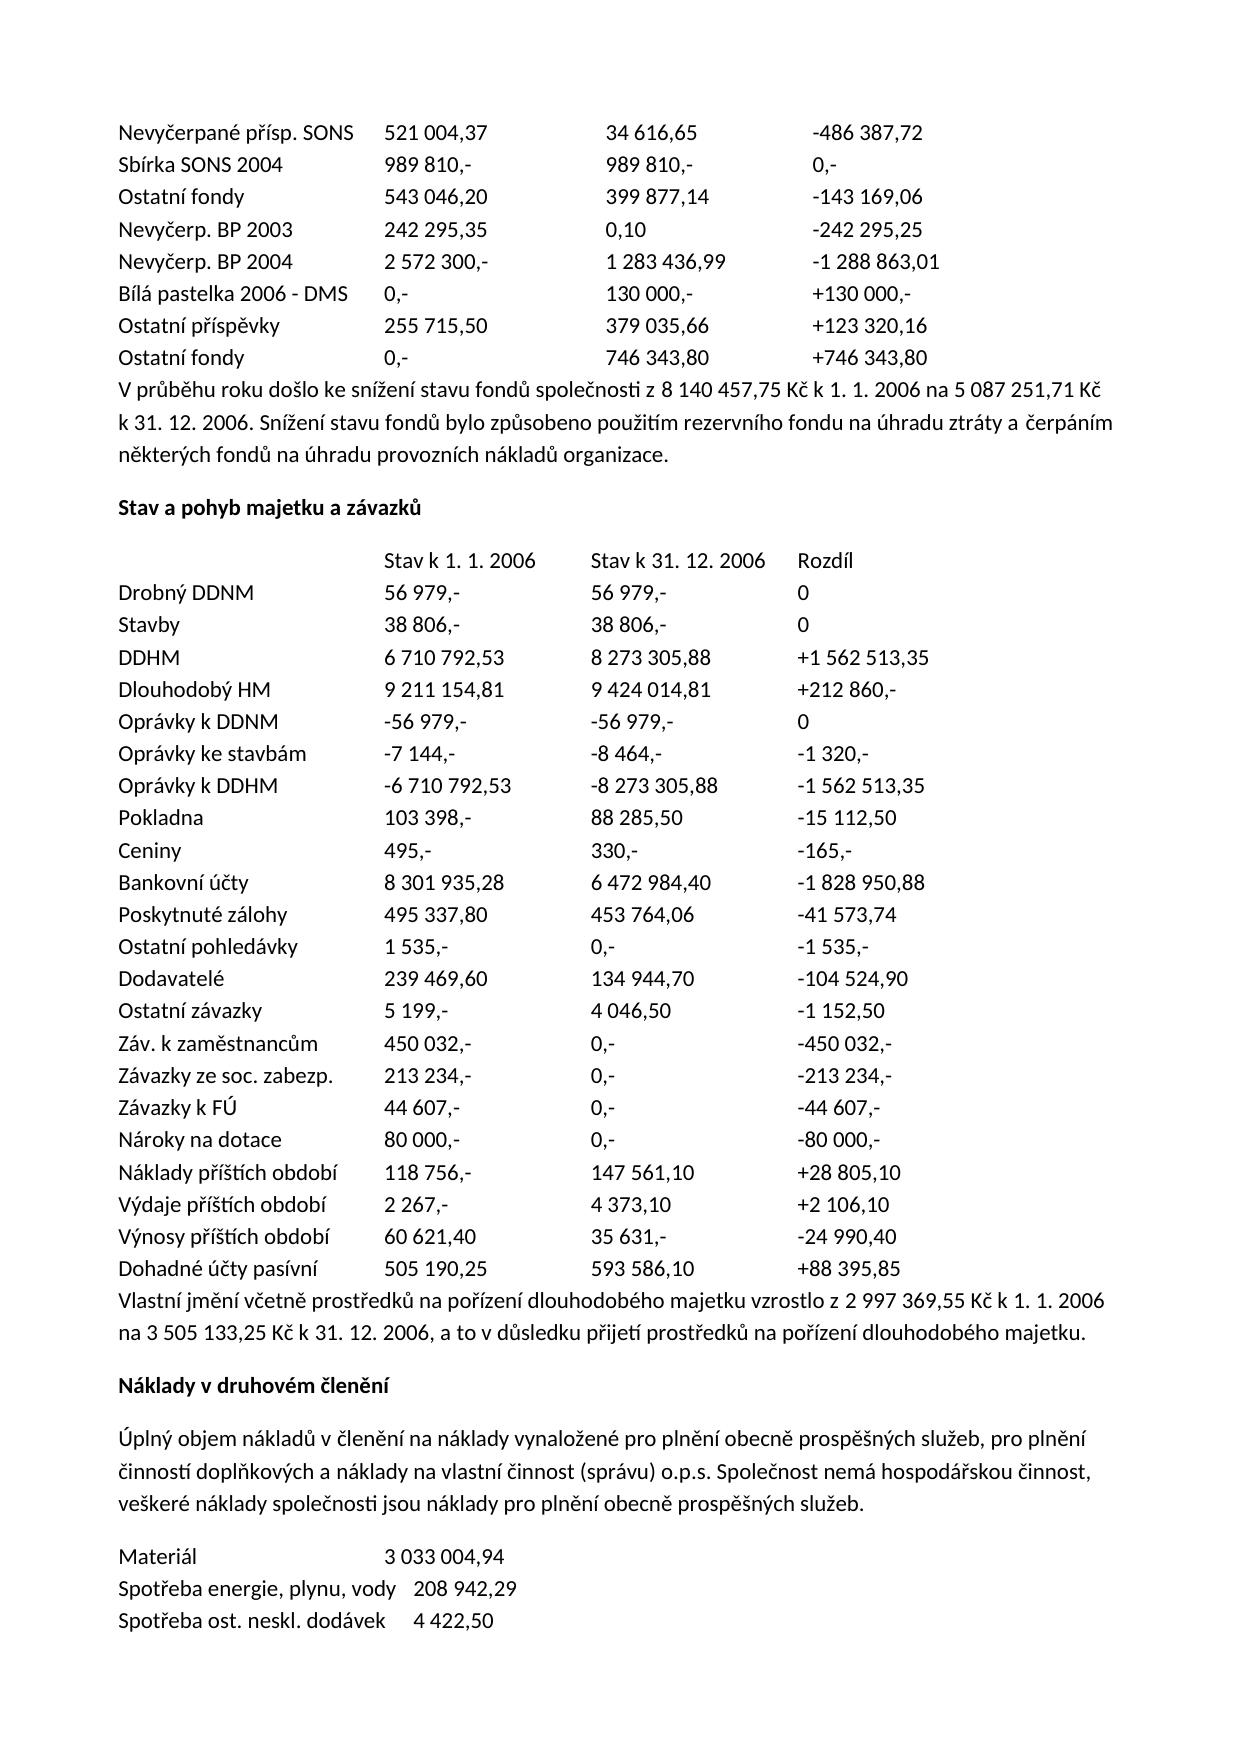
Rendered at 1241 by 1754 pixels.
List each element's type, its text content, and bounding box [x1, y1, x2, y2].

text Ostatní závazky 5 199,- 4 046,50 -1 152,50 [118, 997, 1122, 1025]
text Výdaje příštích období 2 267,- 4 373,10 +2 106,10 [118, 1190, 1122, 1218]
text Náklady příštích období 118 756,- 147 561,10 +28 805,10 [118, 1158, 1122, 1186]
text V průběhu roku došlo ke snížení stavu fondů společnosti z 8 140 457,75 Kč k 1. 1. 2006 na 5 087 251,71 Kč k 31. 12. 2006. Snížení stavu fondů bylo způsobeno použitím rezervního fondu na úhradu ztráty a čerpáním některých fondů na úhradu provozních nákladů organizace. [118, 376, 1122, 468]
text Oprávky k DDNM -56 979,- -56 979,- 0 [118, 707, 1122, 735]
text Nároky na dotace 80 000,- 0,- -80 000,- [118, 1125, 1122, 1153]
text Materiál 3 033 004,94 [118, 1542, 1122, 1570]
text Ceniny 495,- 330,- -165,- [118, 836, 1122, 864]
text Stavby 38 806,- 38 806,- 0 [118, 610, 1122, 638]
text Spotřeba ost. neskl. dodávek 4 422,50 [118, 1606, 1122, 1634]
text Pokladna 103 398,- 88 285,50 -15 112,50 [118, 803, 1122, 832]
text Ostatní pohledávky 1 535,- 0,- -1 535,- [118, 932, 1122, 960]
text Stav k 1. 1. 2006 Stav k 31. 12. 2006 Rozdíl [118, 546, 1122, 574]
text Sbírka SONS 2004 989 810,- 989 810,- 0,- [118, 150, 1122, 178]
text Stav a pohyb majetku a závazků [118, 493, 1122, 521]
text Závazky ze soc. zabezp. 213 234,- 0,- -213 234,- [118, 1061, 1122, 1089]
text Vlastní jmění včetně prostředků na pořízení dlouhodobého majetku vzrostlo z 2 997 369,55 Kč k 1. 1. 2006 na 3 505 133,25 Kč k 31. 12. 2006, a to v důsledku přijetí prostředků na pořízení dlouhodobého majetku. [118, 1286, 1122, 1347]
text Drobný DDNM 56 979,- 56 979,- 0 [118, 578, 1122, 606]
text Dohadné účty pasívní 505 190,25 593 586,10 +88 395,85 [118, 1254, 1122, 1282]
text DDHM 6 710 792,53 8 273 305,88 +1 562 513,35 [118, 643, 1122, 671]
text Oprávky ke stavbám -7 144,- -8 464,- -1 320,- [118, 739, 1122, 767]
text Nevyčerp. BP 2004 2 572 300,- 1 283 436,99 -1 288 863,01 [118, 247, 1122, 275]
text Dodavatelé 239 469,60 134 944,70 -104 524,90 [118, 964, 1122, 992]
text Náklady v druhovém členění [118, 1372, 1122, 1399]
text Ostatní fondy 543 046,20 399 877,14 -143 169,06 [118, 182, 1122, 211]
text Bílá pastelka 2006 - DMS 0,- 130 000,- +130 000,- [118, 279, 1122, 307]
text Nevyčerp. BP 2003 242 295,35 0,10 -242 295,25 [118, 215, 1122, 243]
text Poskytnuté zálohy 495 337,80 453 764,06 -41 573,74 [118, 900, 1122, 928]
text Záv. k zaměstnancům 450 032,- 0,- -450 032,- [118, 1029, 1122, 1057]
text Závazky k FÚ 44 607,- 0,- -44 607,- [118, 1093, 1122, 1121]
text Výnosy příštích období 60 621,40 35 631,- -24 990,40 [118, 1222, 1122, 1250]
text Úplný objem nákladů v členění na náklady vynaložené pro plnění obecně prospěšných služeb, pro plnění činností doplňkových a náklady na vlastní činnost (správu) o.p.s. Společnost nemá hospodářskou činnost, veškeré náklady společnosti jsou náklady pro plnění obecně prospěšných služeb. [118, 1424, 1122, 1517]
text Nevyčerpané přísp. SONS 521 004,37 34 616,65 -486 387,72 [118, 118, 1122, 146]
text Ostatní příspěvky 255 715,50 379 035,66 +123 320,16 [118, 311, 1122, 339]
text Bankovní účty 8 301 935,28 6 472 984,40 -1 828 950,88 [118, 868, 1122, 896]
text Spotřeba energie, plynu, vody 208 942,29 [118, 1574, 1122, 1602]
text Ostatní fondy 0,- 746 343,80 +746 343,80 [118, 343, 1122, 371]
text Dlouhodobý HM 9 211 154,81 9 424 014,81 +212 860,- [118, 675, 1122, 703]
text Oprávky k DDHM -6 710 792,53 -8 273 305,88 -1 562 513,35 [118, 771, 1122, 799]
